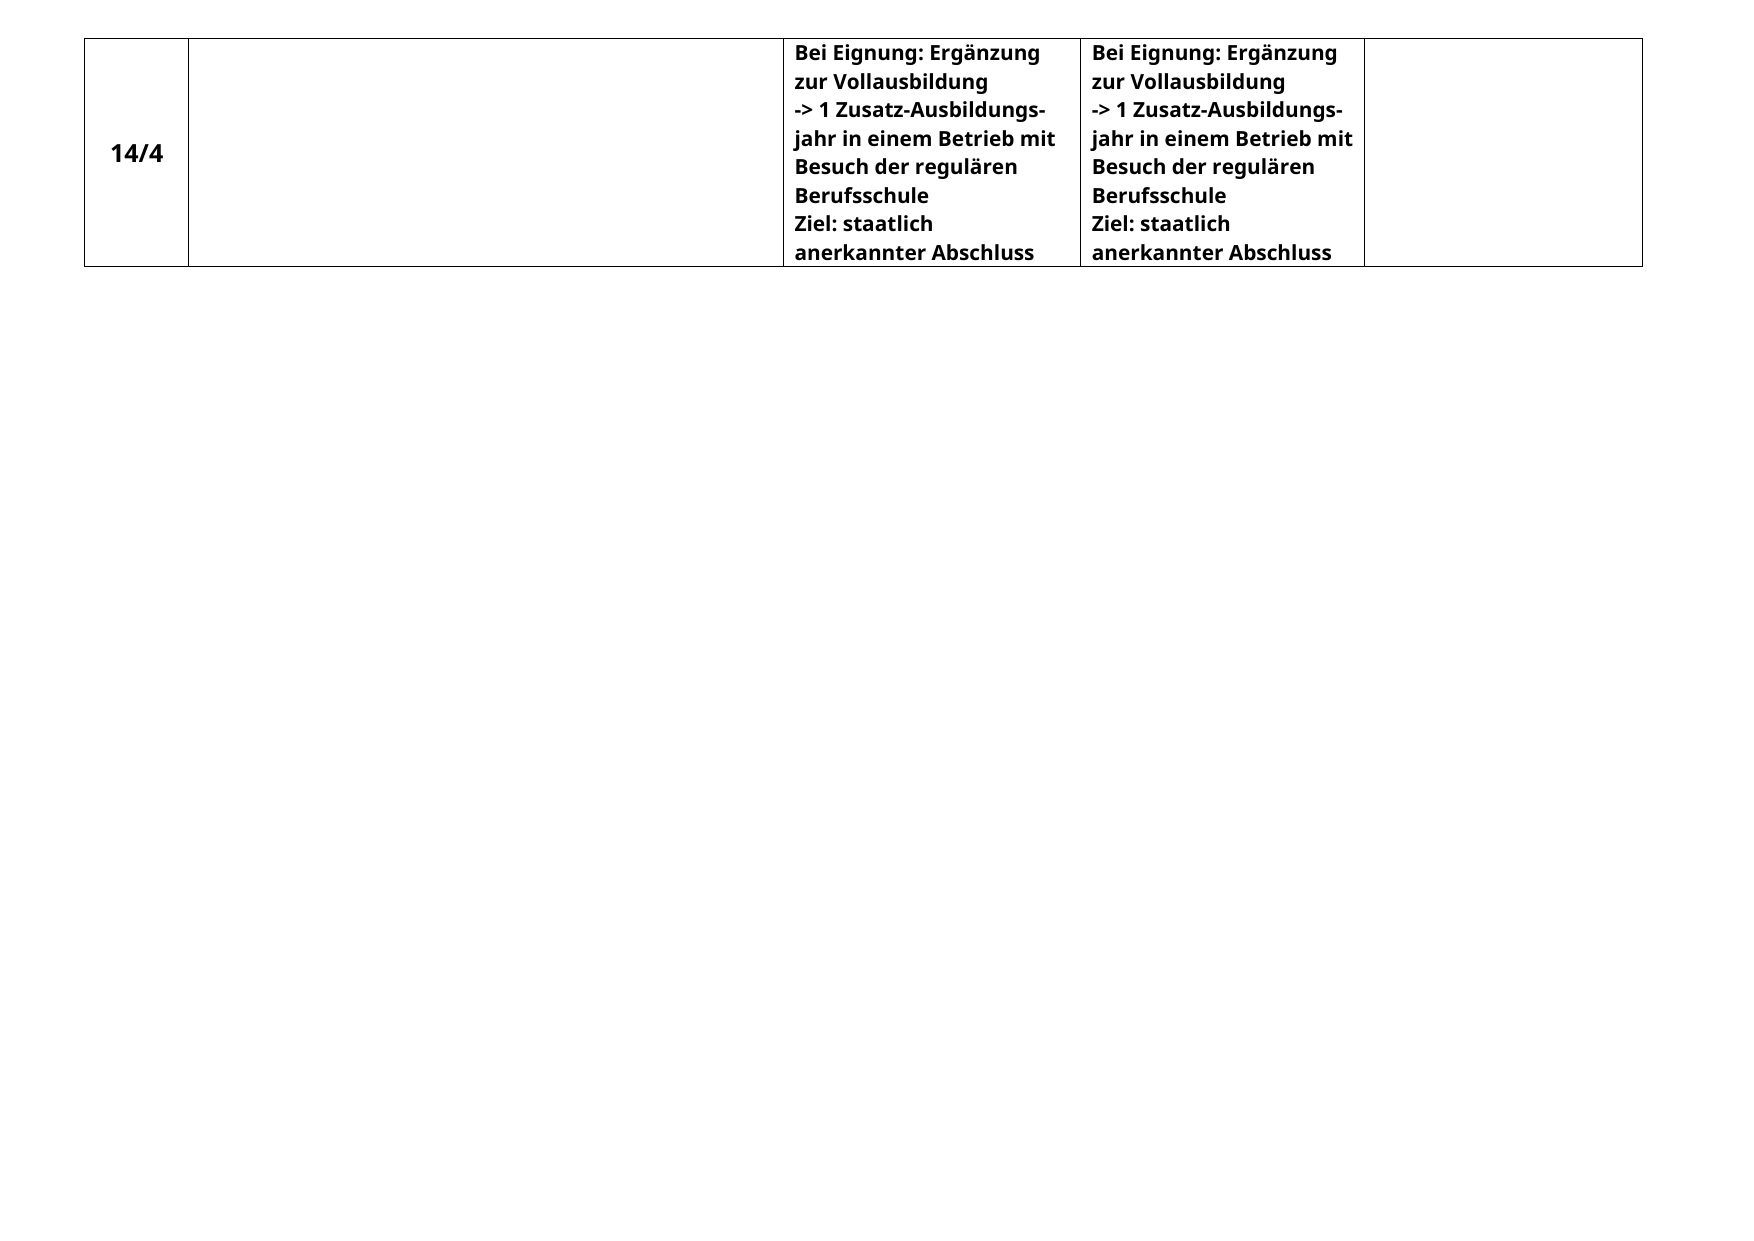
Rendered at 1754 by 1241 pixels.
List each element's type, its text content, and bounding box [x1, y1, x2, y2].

table_cell Bei Eignung: Ergänzung zur Vollausbildung -> 1 Zusatz-Ausbildungs-jahr in einem Betrieb mit Besuch der regulären Berufsschule Ziel: staatlich anerkannter Abschluss [784, 39, 1080, 266]
table_cell Bei Eignung: Ergänzung zur Vollausbildung -> 1 Zusatz-Ausbildungs-jahr in einem Betrieb mit Besuch der regulären Berufsschule Ziel: staatlich anerkannter Abschluss [1081, 39, 1364, 266]
table_cell 14/4 [85, 39, 188, 266]
